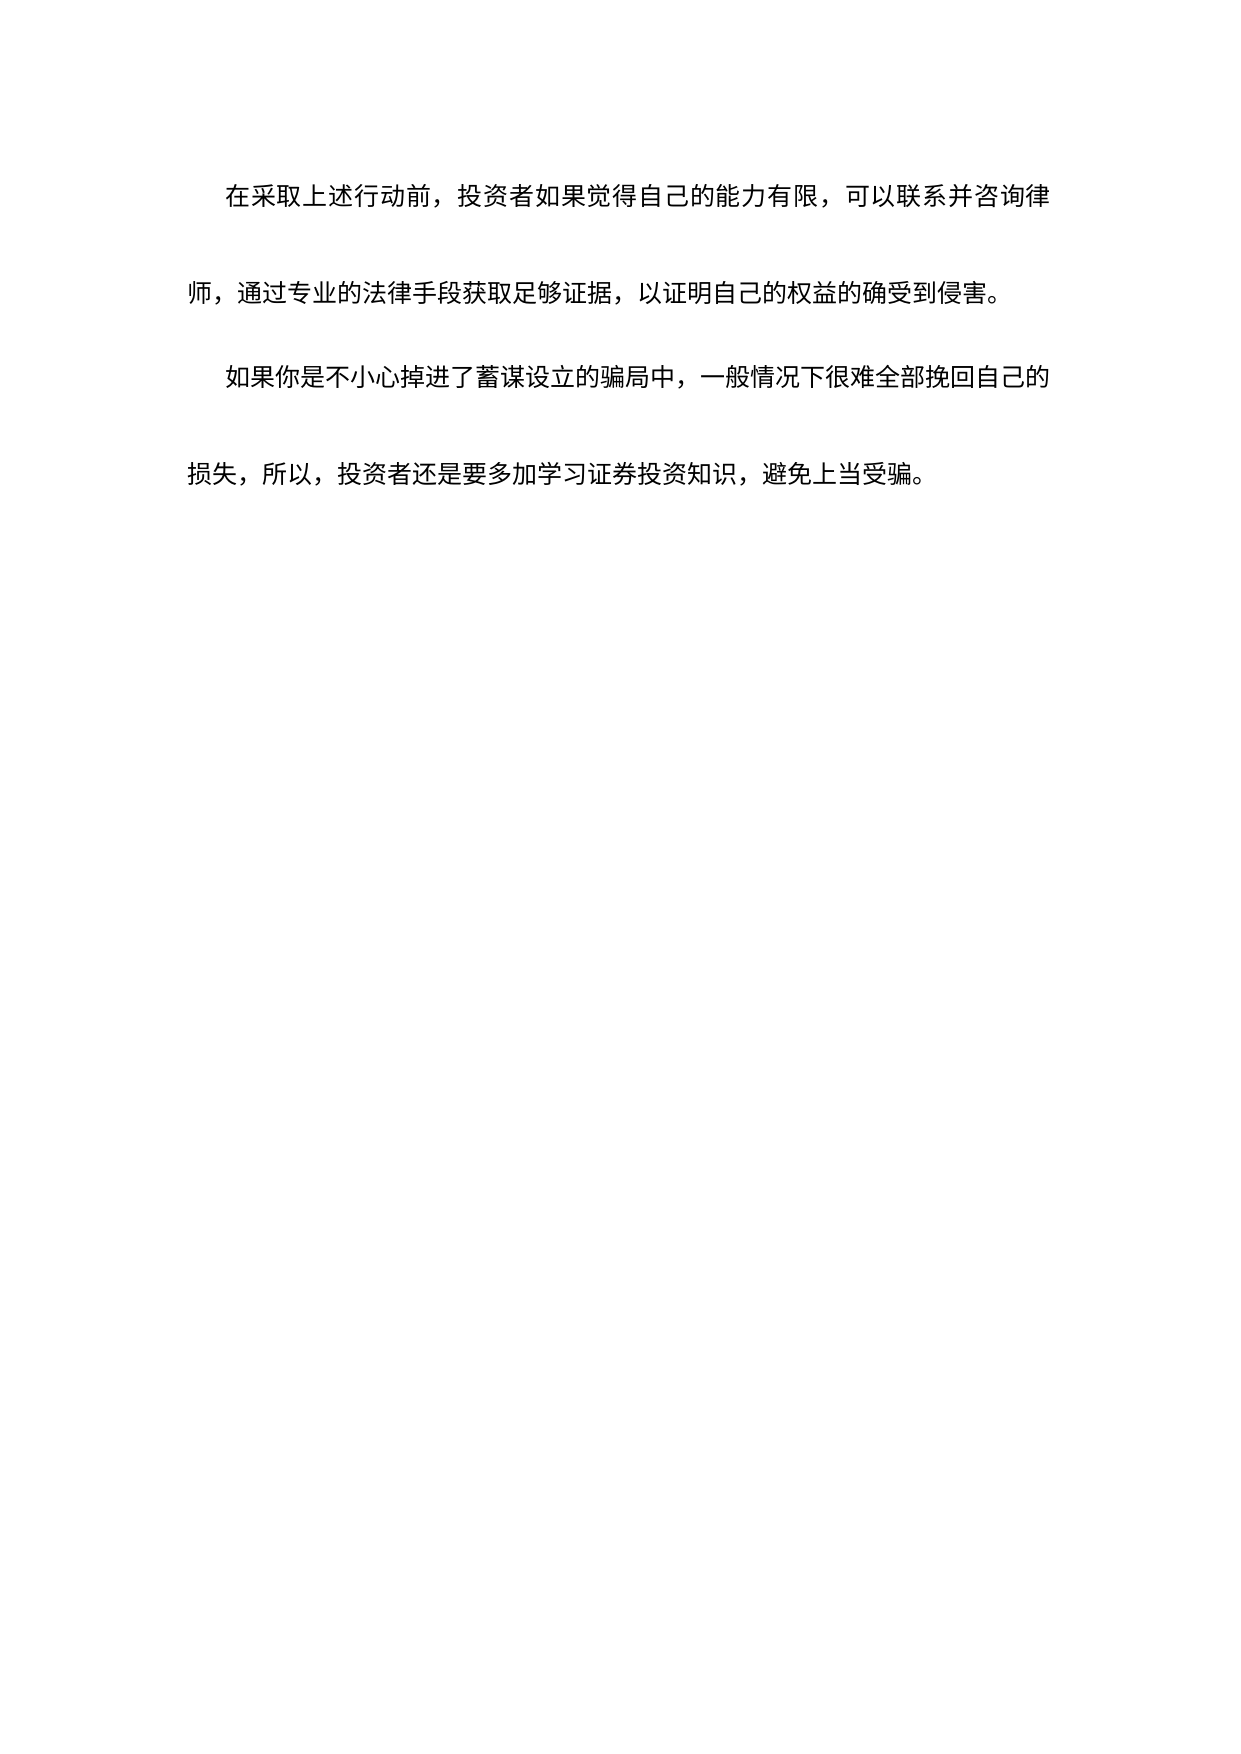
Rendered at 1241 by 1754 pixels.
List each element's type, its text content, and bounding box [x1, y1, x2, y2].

text 如果你是不小心掉进了蓄谋设立的骗局中，一般情况下很难全部挽回自己的损失，所以，投资者还是要多加学习证券投资知识，避免上当受骗。 [187, 343, 1053, 505]
text 在采取上述行动前，投资者如果觉得自己的能力有限，可以联系并咨询律师，通过专业的法律手段获取足够证据，以证明自己的权益的确受到侵害。 [187, 162, 1053, 324]
